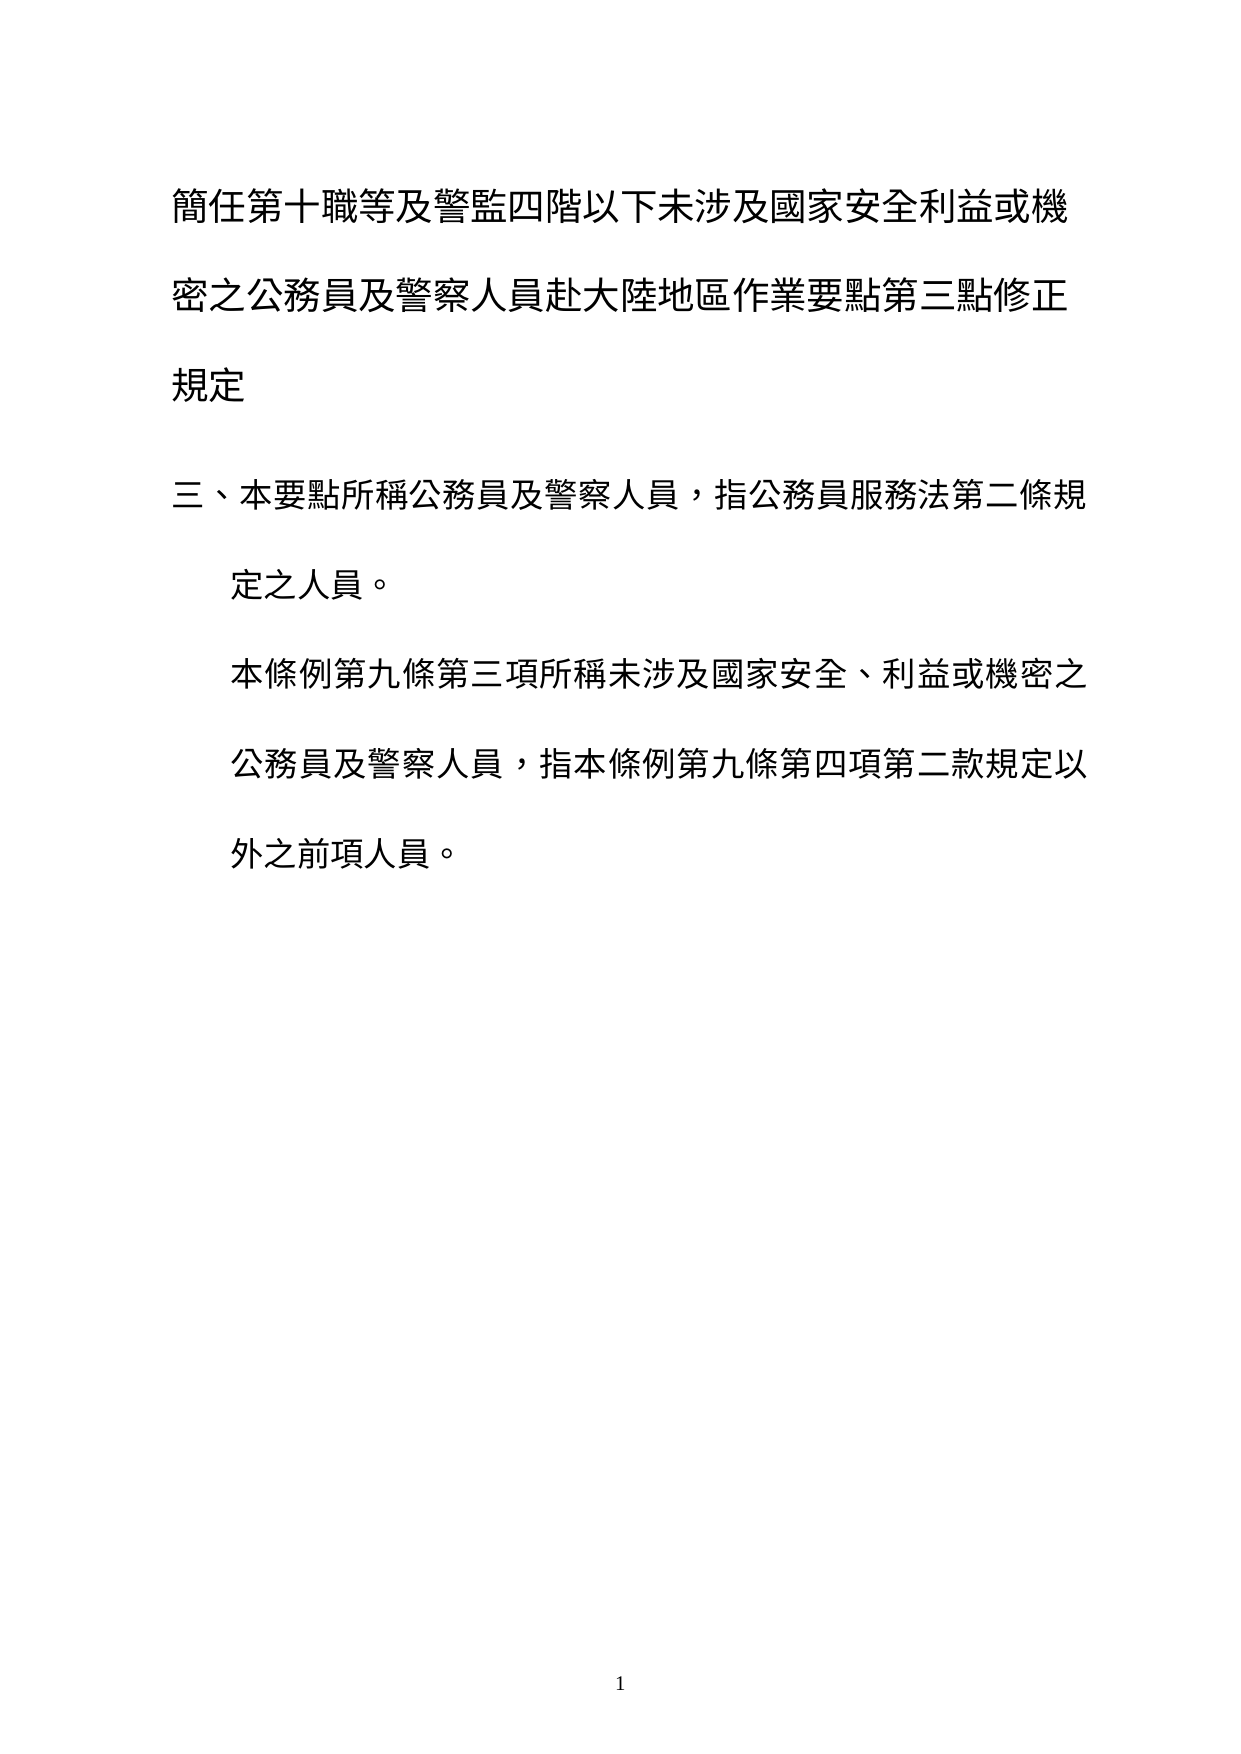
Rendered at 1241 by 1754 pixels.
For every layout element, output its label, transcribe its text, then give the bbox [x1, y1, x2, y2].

text 三、本要點所稱公務員及警察人員，指公務員服務法第二條規定之人員。 [171, 448, 1089, 627]
text 本條例第九條第三項所稱未涉及國家安全、利益或機密之公務員及警察人員，指本條例第九條第四項第二款規定以外之前項人員。 [230, 627, 1089, 897]
text 簡任第十職等及警監四階以下未涉及國家安全利益或機密之公務員及警察人員赴大陸地區作業要點第三點修正規定 [171, 159, 1069, 428]
